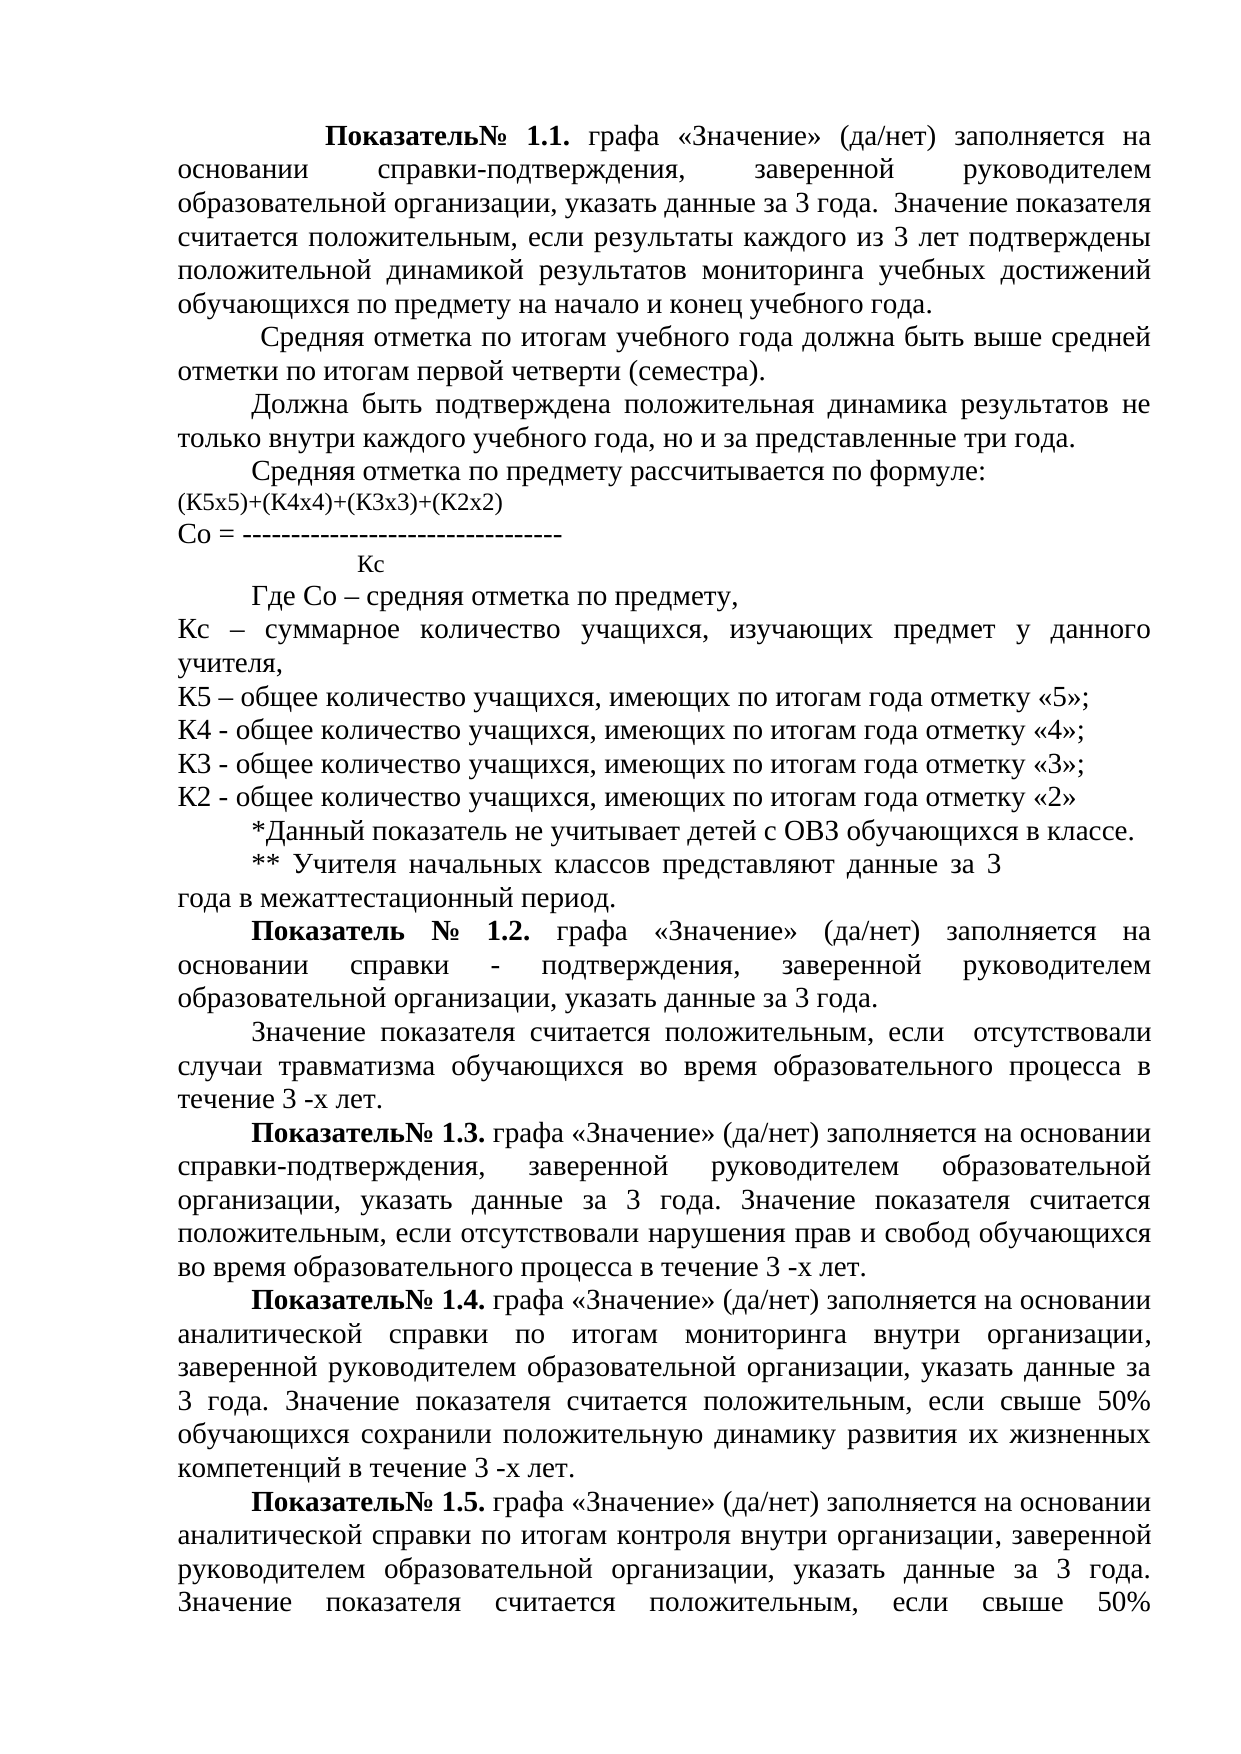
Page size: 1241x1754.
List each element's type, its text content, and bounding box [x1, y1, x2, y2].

text К4 - общее количество учащихся, имеющих по итогам года отметку «4»; [177, 712, 1152, 746]
text *Данный показатель не учитывает детей с ОВЗ обучающихся в классе. [177, 813, 1152, 846]
text Средняя отметка по предмету рассчитывается по формуле: [177, 453, 1152, 487]
text Кс – суммарное количество учащихся, изучающих предмет у данного учителя, [177, 612, 1152, 679]
text Показатель№ 1.3. графа «Значение» (да/нет) заполняется на основании справки-подтверждения, заверенной руководителем образовательной организации, указать данные за 3 года. Значение показателя считается положительным, если отсутствовали нарушения прав и свобод обучающихся во время образовательного процесса в течение 3 -х лет. [177, 1115, 1152, 1282]
text Должна быть подтверждена положительная динамика результатов не только внутри каждого учебного года, но и за представленные три года. [177, 386, 1152, 453]
text Со = --------------------------------- [177, 516, 1152, 549]
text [177, 1484, 1152, 1618]
text Где Со – средняя отметка по предмету, [177, 578, 1152, 612]
text Показатель№ 1.4. графа «Значение» (да/нет) заполняется на основании аналитической справки по итогам мониторинга внутри организации, заверенной руководителем образовательной организации, указать данные за 3 года. Значение показателя считается положительным, если свыше 50% обучающихся сохранили положительную динамику развития их жизненных компетенций в течение 3 -х лет. [177, 1282, 1152, 1484]
text К3 - общее количество учащихся, имеющих по итогам года отметку «3»; [177, 746, 1152, 779]
text К2 - общее количество учащихся, имеющих по итогам года отметку «2» [177, 779, 1152, 813]
text ** Учителя начальных классов представляют данные за 3 года в межаттестационный период. [177, 846, 1002, 913]
text Средняя отметка по итогам учебного года должна быть выше средней отметки по итогам первой четверти (семестра). [177, 319, 1152, 386]
text Кс [177, 549, 1152, 578]
text (К5х5)+(К4х4)+(К3х3)+(К2х2) [177, 487, 1152, 516]
text Значение показателя считается положительным, если отсутствовали случаи травматизма обучающихся во время образовательного процесса в течение 3 -х лет. [177, 1014, 1152, 1115]
text К5 – общее количество учащихся, имеющих по итогам года отметку «5»; [177, 679, 1152, 712]
text Показатель№ 1.1. графа «Значение» (да/нет) заполняется на основании справки-подтверждения, заверенной руководителем образовательной организации, указать данные за 3 года. Значение показателя считается положительным, если результаты каждого из 3 лет подтверждены положительной динамикой результатов мониторинга учебных достижений обучающихся по предмету на начало и конец учебного года. [177, 118, 1152, 319]
text Показатель № 1.2. графа «Значение» (да/нет) заполняется на основании справки - подтверждения, заверенной руководителем образовательной организации, указать данные за 3 года. [177, 913, 1152, 1014]
